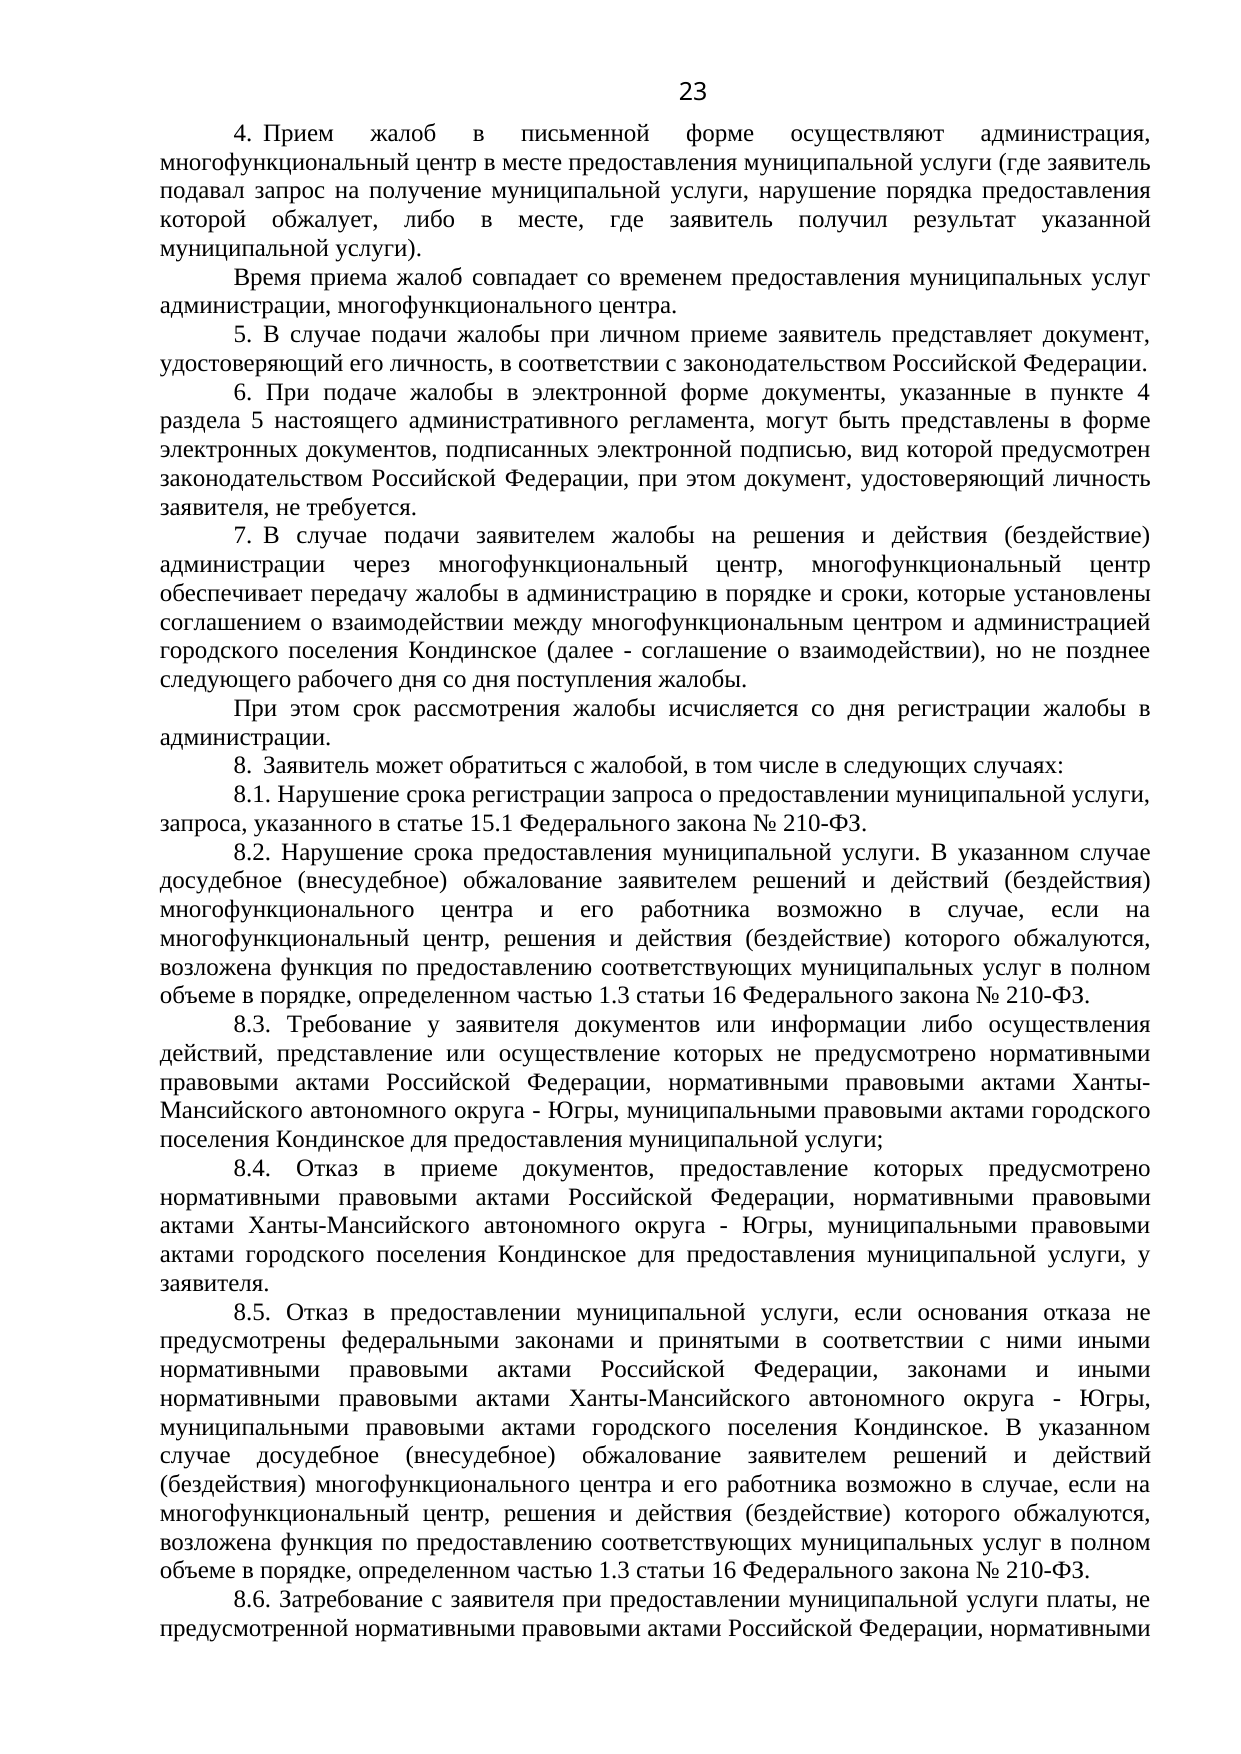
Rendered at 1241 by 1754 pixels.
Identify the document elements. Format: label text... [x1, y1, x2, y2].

text 6. При подаче жалобы в электронной форме документы, указанные в пункте 4 раздела 5 настоящего административного регламента, могут быть представлены в форме электронных документов, подписанных электронной подписью, вид которой предусмотрен законодательством Российской Федерации, при этом документ, удостоверяющий личность заявителя, не требуется. [159, 377, 1152, 521]
text При этом срок рассмотрения жалобы исчисляется со дня регистрации жалобы в администрации. [159, 693, 1152, 751]
text 8.5. Отказ в предоставлении муниципальной услуги, если основания отказа не предусмотрены федеральными законами и принятыми в соответствии с ними иными нормативными правовыми актами Российской Федерации, законами и иными нормативными правовыми актами Ханты-Мансийского автономного округа - Югры, муниципальными правовыми актами городского поселения Кондинское. В указанном случае досудебное (внесудебное) обжалование заявителем решений и действий (бездействия) многофункционального центра и его работника возможно в случае, если на многофункциональный центр, решения и действия (бездействие) которого обжалуются, возложена функция по предоставлению соответствующих муниципальных услуг в полном объеме в порядке, определенном частью 1.3 статьи 16 Федерального закона № 210-ФЗ. [159, 1297, 1152, 1584]
text 8.2. Нарушение срока предоставления муниципальной услуги. В указанном случае досудебное (внесудебное) обжалование заявителем решений и действий (бездействия) многофункционального центра и его работника возможно в случае, если на многофункциональный центр, решения и действия (бездействие) которого обжалуются, возложена функция по предоставлению соответствующих муниципальных услуг в полном объеме в порядке, определенном частью 1.3 статьи 16 Федерального закона № 210-ФЗ. [159, 837, 1152, 1009]
text 5. В случае подачи жалобы при личном приеме заявитель представляет документ, удостоверяющий его личность, в соответствии с законодательством Российской Федерации. [159, 319, 1152, 377]
text 8. Заявитель может обратиться с жалобой, в том числе в следующих случаях: [159, 751, 1152, 779]
text 8.4. Отказ в приеме документов, предоставление которых предусмотрено нормативными правовыми актами Российской Федерации, нормативными правовыми актами Ханты-Мансийского автономного округа - Югры, муниципальными правовыми актами городского поселения Кондинское для предоставления муниципальной услуги, у заявителя. [159, 1153, 1152, 1297]
text 8.1. Нарушение срока регистрации запроса о предоставлении муниципальной услуги, запроса, указанного в статье 15.1 Федерального закона № 210-ФЗ. [159, 779, 1152, 837]
text 7. В случае подачи заявителем жалобы на решения и действия (бездействие) администрации через многофункциональный центр, многофункциональный центр обеспечивает передачу жалобы в администрацию в порядке и сроки, которые установлены соглашением о взаимодействии между многофункциональным центром и администрацией городского поселения Кондинское (далее - соглашение о взаимодействии), но не позднее следующего рабочего дня со дня поступления жалобы. [159, 521, 1152, 693]
text 4. Прием жалоб в письменной форме осуществляют администрация, многофункциональный центр в месте предоставления муниципальной услуги (где заявитель подавал запрос на получение муниципальной услуги, нарушение порядка предоставления которой обжалует, либо в месте, где заявитель получил результат указанной муниципальной услуги). [159, 118, 1152, 262]
text Время приема жалоб совпадает со временем предоставления муниципальных услуг администрации, многофункционального центра. [159, 262, 1152, 319]
text 8.3. Требование у заявителя документов или информации либо осуществления действий, представление или осуществление которых не предусмотрено нормативными правовыми актами Российской Федерации, нормативными правовыми актами Ханты-Мансийского автономного округа - Югры, муниципальными правовыми актами городского поселения Кондинское для предоставления муниципальной услуги; [159, 1009, 1152, 1153]
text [159, 1584, 1152, 1642]
